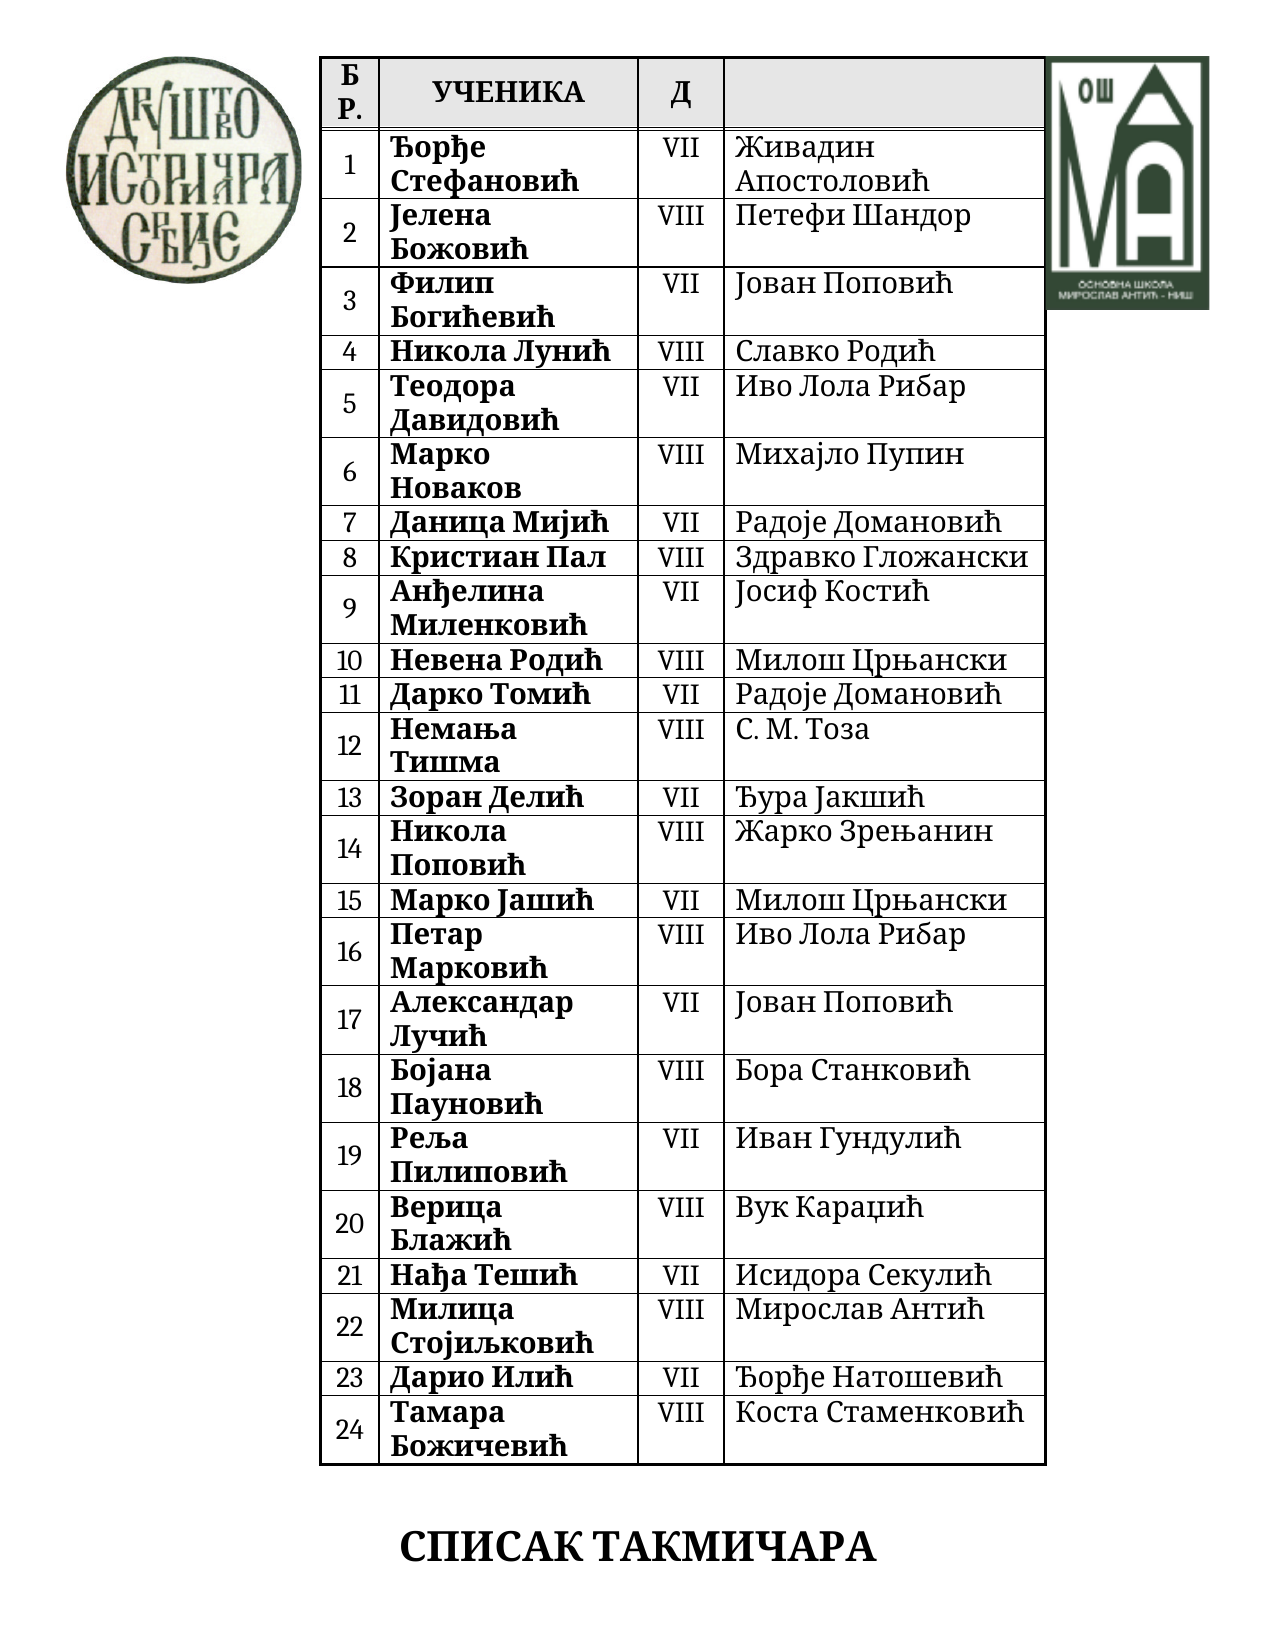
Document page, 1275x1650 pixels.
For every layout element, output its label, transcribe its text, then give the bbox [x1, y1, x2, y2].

text СПИСАК ТАКМИЧАРА [66, 1524, 1209, 1572]
table_cell Филип Богићевић [380, 268, 637, 334]
table_cell Милош Црњански [725, 884, 1044, 917]
table_cell Јосиф Костић [725, 576, 1044, 643]
table_cell 10 [322, 644, 378, 677]
table_cell Ђорђе Стефановић [380, 131, 637, 198]
table_cell VIII [639, 1396, 723, 1463]
table_cell 5 [322, 370, 378, 437]
table_cell VII [639, 576, 723, 643]
table_cell Бојана Пауновић [380, 1055, 637, 1122]
table_cell VII [639, 506, 723, 540]
table_cell 6 [322, 438, 378, 505]
table_cell VIII [639, 816, 723, 883]
table_cell Зоран Делић [380, 781, 637, 814]
table_cell 17 [322, 986, 378, 1053]
table_cell VII [639, 370, 723, 437]
table_cell Марко Јашић [380, 884, 637, 917]
table_cell Јован Поповић [725, 986, 1044, 1053]
table_cell 1 [322, 131, 378, 198]
table_cell Теодора Давидовић [380, 370, 637, 437]
table_cell 24 [322, 1396, 378, 1463]
table_header ШКОЛА [725, 59, 1044, 126]
table_cell Невена Родић [380, 644, 637, 677]
table_header РЕД. БР. [322, 59, 378, 126]
table_cell 9 [322, 576, 378, 643]
table_cell С. М. Тоза [725, 713, 1044, 780]
table_cell 7 [322, 506, 378, 540]
table_cell Верица Блажић [380, 1191, 637, 1258]
table_cell VII [639, 1259, 723, 1292]
table_cell VII [639, 986, 723, 1053]
table_cell Бора Станковић [725, 1055, 1044, 1122]
table_cell Јован Поповић [725, 268, 1044, 334]
table_cell 23 [322, 1362, 378, 1395]
table_cell VIII [639, 541, 723, 574]
table_cell VII [639, 678, 723, 712]
table_cell Здравко Гложански [725, 541, 1044, 574]
table_cell Кристиан Пал [380, 541, 637, 574]
table_cell Жарко Зрењанин [725, 816, 1044, 883]
table_cell VIII [639, 1055, 723, 1122]
table_cell VII [639, 781, 723, 814]
table_cell VIII [639, 199, 723, 266]
table_cell Дарио Илић [380, 1362, 637, 1395]
table_cell Живадин Апостоловић [725, 131, 1044, 198]
table_cell Даница Мијић [380, 506, 637, 540]
table_cell VII [639, 1123, 723, 1190]
table_cell 21 [322, 1259, 378, 1292]
table_cell Реља Пилиповић [380, 1123, 637, 1190]
table_cell VII [639, 1362, 723, 1395]
table_cell 4 [322, 336, 378, 369]
table_cell Михајло Пупин [725, 438, 1044, 505]
table_cell 14 [322, 816, 378, 883]
table_cell Коста Стаменковић [725, 1396, 1044, 1463]
table_cell Ђорђе Натошевић [725, 1362, 1044, 1395]
table_header ИМЕ И ПРЕЗИМЕ УЧЕНИКА [380, 59, 637, 126]
table_cell VIII [639, 1294, 723, 1361]
table_header РАЗРЕД [639, 59, 723, 126]
table_cell Никола Поповић [380, 816, 637, 883]
table_cell 18 [322, 1055, 378, 1122]
table_cell VIII [639, 644, 723, 677]
table_cell VIII [639, 438, 723, 505]
table_cell Немања Тишма [380, 713, 637, 780]
table_cell Милица Стојиљковић [380, 1294, 637, 1361]
table_cell Нађа Тешић [380, 1259, 637, 1292]
table_cell Петар Марковић [380, 918, 637, 985]
table_cell VIII [639, 336, 723, 369]
table_cell 16 [322, 918, 378, 985]
table_cell Иван Гундулић [725, 1123, 1044, 1190]
table_cell Јелена Божовић [380, 199, 637, 266]
table_cell VIII [639, 918, 723, 985]
table_cell VIII [639, 1191, 723, 1258]
table_cell 3 [322, 268, 378, 334]
table_cell Марко Новаков [380, 438, 637, 505]
table_cell Мирослав Антић [725, 1294, 1044, 1361]
table_cell Вук Караџић [725, 1191, 1044, 1258]
table_cell Анђелина Миленковић [380, 576, 637, 643]
table_cell Славко Родић [725, 336, 1044, 369]
table_cell Радоје Домановић [725, 506, 1044, 540]
table_cell 12 [322, 713, 378, 780]
table_cell Радоје Домановић [725, 678, 1044, 712]
picture [65, 56, 302, 284]
table_cell Никола Лунић [380, 336, 637, 369]
table_cell 15 [322, 884, 378, 917]
table_cell 2 [322, 199, 378, 266]
table_cell 11 [322, 678, 378, 712]
table_cell Иво Лола Рибар [725, 918, 1044, 985]
table_cell 13 [322, 781, 378, 814]
table_cell Милош Црњански [725, 644, 1044, 677]
table_cell 8 [322, 541, 378, 574]
table_cell VII [639, 268, 723, 334]
table_cell VII [639, 884, 723, 917]
table_cell Ђура Јакшић [725, 781, 1044, 814]
table_cell Иво Лола Рибар [725, 370, 1044, 437]
table_cell 19 [322, 1123, 378, 1190]
table_cell Александар Лучић [380, 986, 637, 1053]
table_cell Дарко Томић [380, 678, 637, 712]
table_cell Тамара Божичевић [380, 1396, 637, 1463]
table_cell Петефи Шандор [725, 199, 1044, 266]
table_cell 20 [322, 1191, 378, 1258]
table_cell VII [639, 131, 723, 198]
table_cell Исидора Секулић [725, 1259, 1044, 1292]
table_cell VIII [639, 713, 723, 780]
table_cell 22 [322, 1294, 378, 1361]
